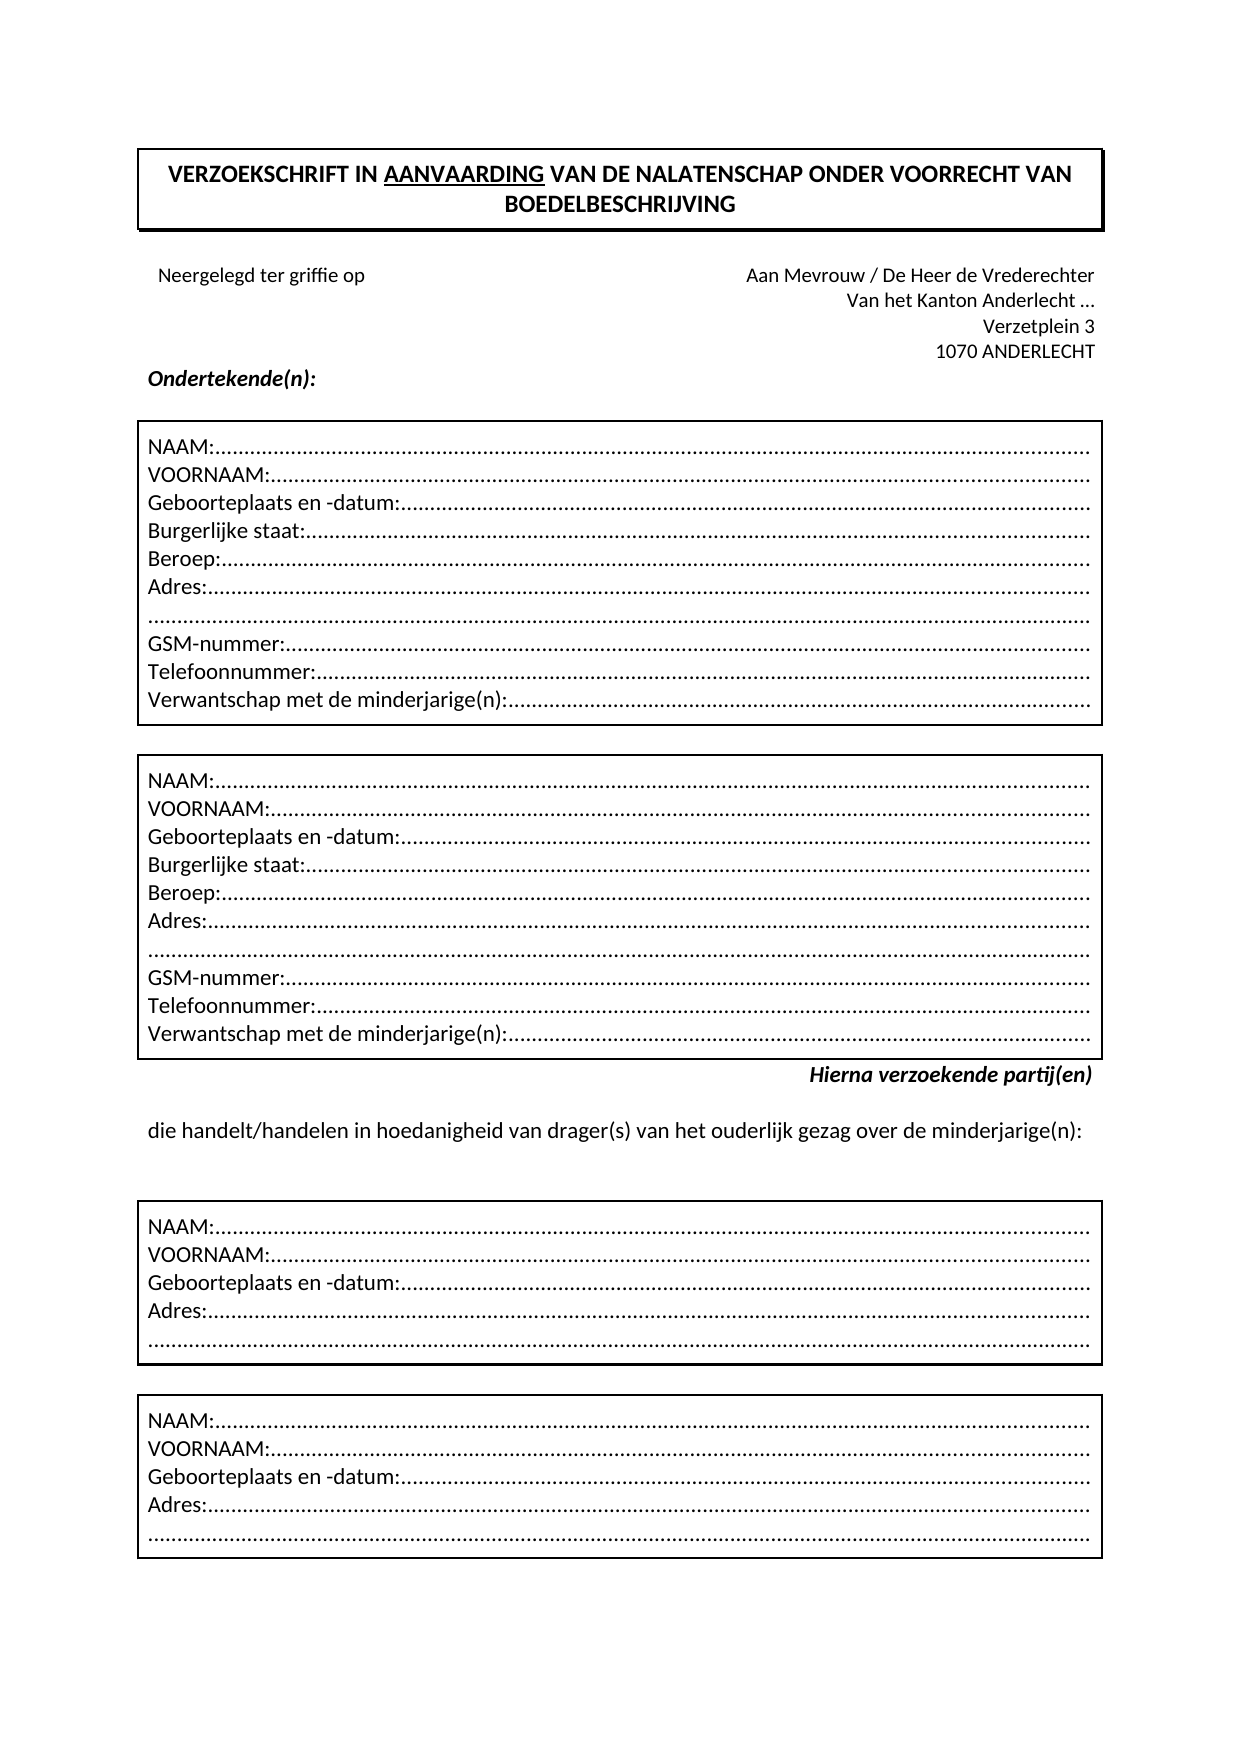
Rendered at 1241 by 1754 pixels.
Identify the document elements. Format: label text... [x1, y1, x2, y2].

text Burgerlijke staat: [148, 850, 1093, 878]
text Verwantschap met de minderjarige(n): [139, 673, 1101, 724]
text Geboorteplaats en -datum: [148, 1462, 1093, 1490]
text Telefoonnummer: [148, 991, 1093, 1007]
text Ondertekende(n): [148, 364, 1093, 392]
text Hierna verzoekende partij(en) [148, 1060, 1093, 1088]
text Burgerlijke staat: [148, 516, 1093, 544]
text GSM-nummer: [148, 629, 1093, 657]
text Adres: [148, 1490, 1093, 1518]
text Geboorteplaats en -datum: [148, 488, 1093, 516]
text Geboorteplaats en -datum: [148, 1268, 1093, 1296]
text die handelt/handelen in hoedanigheid van drager(s) van het ouderlijk gezag over de minderjarige(n): [148, 1116, 1093, 1144]
text VOORNAAM: [148, 1434, 1093, 1462]
text NAAM: [139, 1396, 1101, 1434]
text Beroep: [148, 878, 1093, 906]
text Adres: [148, 572, 1093, 600]
text Geboorteplaats en -datum: [148, 822, 1093, 850]
text VOORNAAM: [148, 460, 1093, 488]
text VOORNAAM: [148, 794, 1093, 822]
text Verwantschap met de minderjarige(n): [139, 1007, 1101, 1058]
table_header Aan Mevrouw / De Heer de Vrederechter Van het Kanton Anderlecht … Verzetplein 3 1070 ANDERLECHT [626, 262, 1106, 364]
text Adres: [148, 1296, 1093, 1324]
table_header Neergelegd ter griffie op [147, 262, 626, 364]
text Adres: [148, 906, 1093, 934]
text NAAM: [139, 756, 1101, 794]
text NAAM: [139, 1202, 1101, 1240]
text NAAM: [139, 422, 1101, 460]
text GSM-nummer: [148, 963, 1093, 991]
text Beroep: [148, 544, 1093, 572]
text Telefoonnummer: [148, 657, 1093, 673]
text VOORNAAM: [148, 1240, 1093, 1268]
text VERZOEKSCHRIFT IN AANVAARDING VAN DE NALATENSCHAP ONDER VOORRECHT VAN BOEDELBESCHRIJVING [139, 150, 1101, 228]
